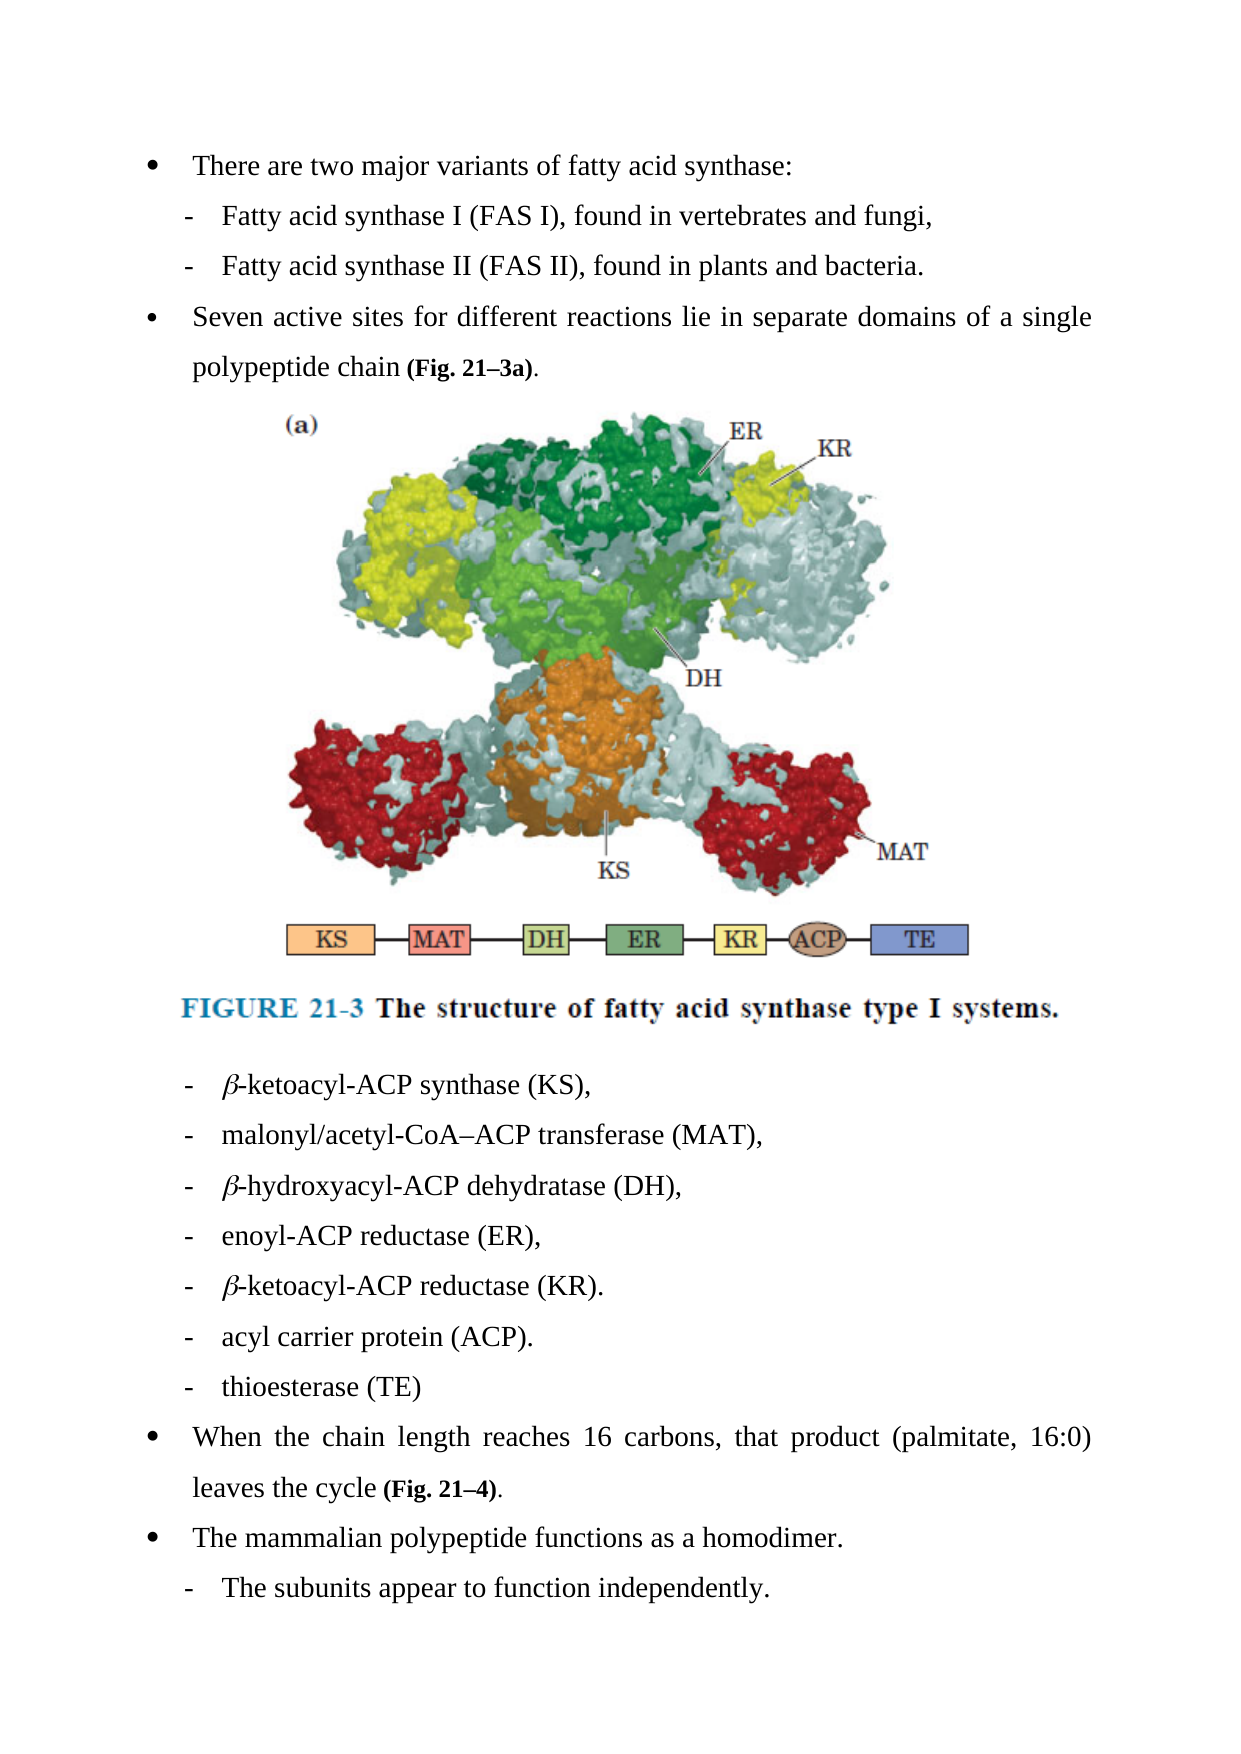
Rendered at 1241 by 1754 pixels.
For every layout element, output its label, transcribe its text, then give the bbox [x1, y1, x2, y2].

list Fatty acid synthase I (FAS I), found in vertebrates and fungi, [184, 198, 1093, 232]
list malonyl/acetyl-CoA–ACP transferase (MAT), [184, 1117, 1093, 1151]
list The subunits appear to function independently. [184, 1571, 1093, 1604]
list -ketoacyl-ACP reductase (KR). [184, 1268, 1093, 1302]
picture [238, 399, 1002, 976]
list When the chain length reaches 16 carbons, that product (palmitate, 16:0) leaves the cycle (Fig. 21–4). [148, 1419, 1093, 1503]
list Seven active sites for different reactions lie in separate domains of a single polypeptide chain (Fig. 21–3a). [148, 299, 1093, 382]
list -ketoacyl-ACP synthase (KS), [184, 1067, 1093, 1101]
picture [172, 989, 1068, 1029]
list The mammalian polypeptide functions as a homodimer. [148, 1520, 1093, 1554]
list acyl carrier protein (ACP). [184, 1319, 1093, 1352]
list There are two major variants of fatty acid synthase: [148, 148, 1093, 181]
list Fatty acid synthase II (FAS II), found in plants and bacteria. [184, 248, 1093, 282]
list thioesterase (TE) [184, 1369, 1093, 1403]
list -hydroxyacyl-ACP dehydratase (DH), [184, 1168, 1093, 1201]
list enoyl-ACP reductase (ER), [184, 1218, 1093, 1252]
